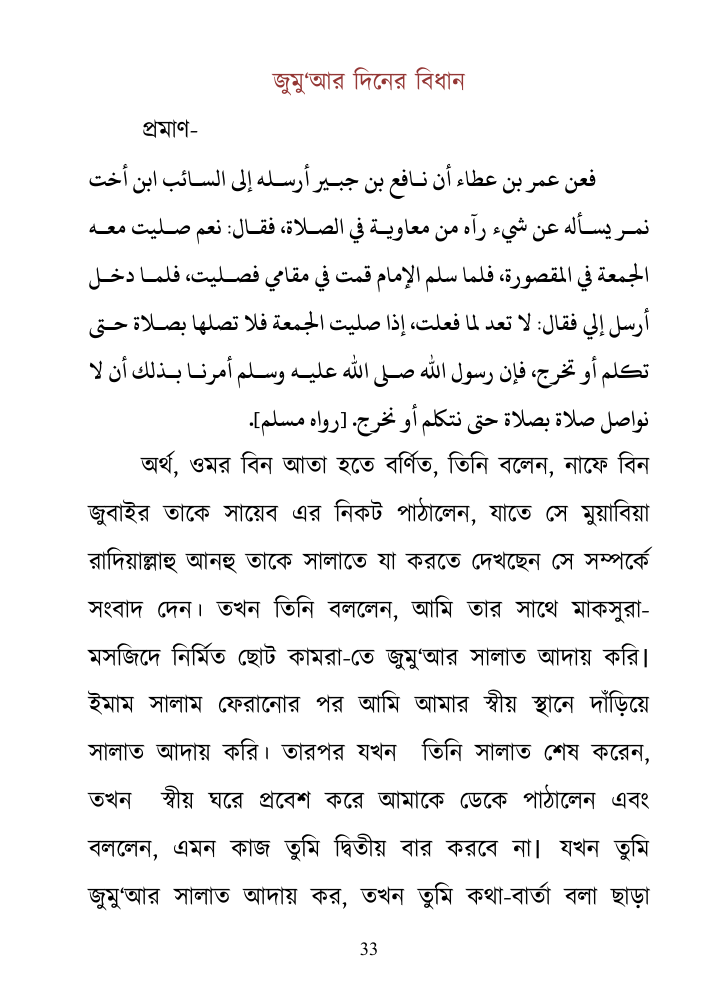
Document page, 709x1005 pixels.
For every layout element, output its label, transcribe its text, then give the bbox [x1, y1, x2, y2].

text فعن عمر بن عطاء أن نافع بن جبير أرسله إلى السائب ابن أخت نمر يسأله عن شيء رآه من معاوية في الصلاة، فقال: نعم صليت معه الجمعة في المقصورة، فلما سلم الإمام قمت في مقامي فصليت، فلما دخل أرسل إلي فقال: لا تعد لما فعلت، إذا صليت الجمعة فلا تصلها بصلاة حتى تكلم أو تخرج، فإن رسول الله صلى الله عليه وسلم أمرنا بذلك أن لا نواصل صلاة بصلاة حتى نتكلم أو نخرج. [رواه مسلم]. [88, 148, 650, 436]
text প্রমাণ- [88, 101, 650, 148]
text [88, 436, 650, 915]
